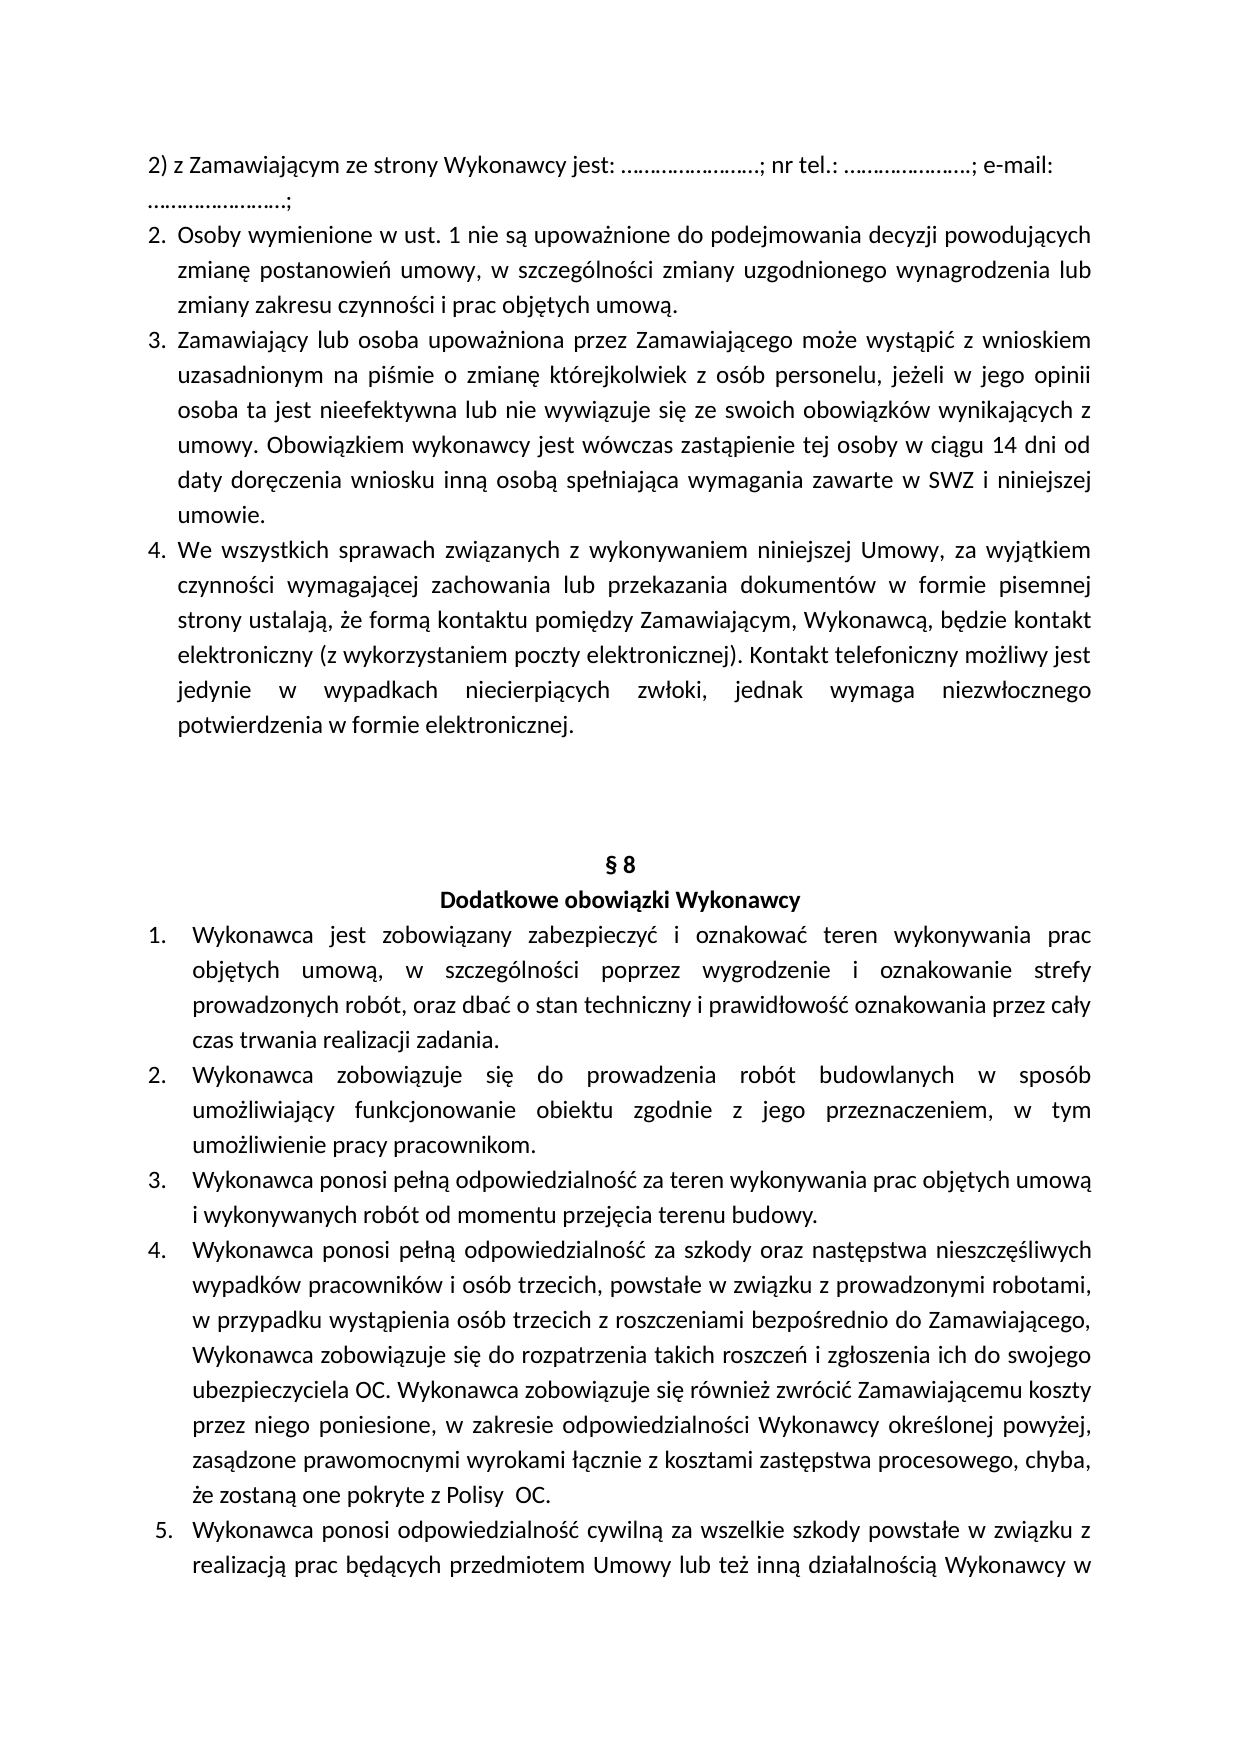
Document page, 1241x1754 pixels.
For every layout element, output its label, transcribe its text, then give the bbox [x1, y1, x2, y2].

list Wykonawca zobowiązuje się do prowadzenia robót budowlanych w sposób umożliwiający funkcjonowanie obiektu zgodnie z jego przeznaczeniem, w tym umożliwienie pracy pracownikom. [148, 1059, 1092, 1160]
text § 8 [148, 849, 1092, 880]
list Zamawiający lub osoba upoważniona przez Zamawiającego może wystąpić z wnioskiem uzasadnionym na piśmie o zmianę którejkolwiek z osób personelu, jeżeli w jego opinii osoba ta jest nieefektywna lub nie wywiązuje się ze swoich obowiązków wynikających z umowy. Obowiązkiem wykonawcy jest wówczas zastąpienie tej osoby w ciągu 14 dni od daty doręczenia wniosku inną osobą spełniająca wymagania zawarte w SWZ i niniejszej umowie. [148, 324, 1092, 530]
list Osoby wymienione w ust. 1 nie są upoważnione do podejmowania decyzji powodujących zmianę postanowień umowy, w szczególności zmiany uzgodnionego wynagrodzenia lub zmiany zakresu czynności i prac objętych umową. [148, 219, 1092, 320]
list Wykonawca ponosi pełną odpowiedzialność za teren wykonywania prac objętych umową i wykonywanych robót od momentu przejęcia terenu budowy. [148, 1164, 1092, 1230]
text 2) z Zamawiającym ze strony Wykonawcy jest: ……………………; nr tel.: ………………….; e-mail: ……………………; [148, 149, 1092, 215]
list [154, 1514, 1092, 1580]
list Wykonawca jest zobowiązany zabezpieczyć i oznakować teren wykonywania prac objętych umową, w szczególności poprzez wygrodzenie i oznakowanie strefy prowadzonych robót, oraz dbać o stan techniczny i prawidłowość oznakowania przez cały czas trwania realizacji zadania. [148, 919, 1092, 1055]
list Wykonawca ponosi pełną odpowiedzialność za szkody oraz następstwa nieszczęśliwych wypadków pracowników i osób trzecich, powstałe w związku z prowadzonymi robotami, w przypadku wystąpienia osób trzecich z roszczeniami bezpośrednio do Zamawiającego, Wykonawca zobowiązuje się do rozpatrzenia takich roszczeń i zgłoszenia ich do swojego ubezpieczyciela OC. Wykonawca zobowiązuje się również zwrócić Zamawiającemu koszty przez niego poniesione, w zakresie odpowiedzialności Wykonawcy określonej powyżej, zasądzone prawomocnymi wyrokami łącznie z kosztami zastępstwa procesowego, chyba, że zostaną one pokryte z Polisy OC. [148, 1234, 1092, 1510]
list We wszystkich sprawach związanych z wykonywaniem niniejszej Umowy, za wyjątkiem czynności wymagającej zachowania lub przekazania dokumentów w formie pisemnej strony ustalają, że formą kontaktu pomiędzy Zamawiającym, Wykonawcą, będzie kontakt elektroniczny (z wykorzystaniem poczty elektronicznej). Kontakt telefoniczny możliwy jest jedynie w wypadkach niecierpiących zwłoki, jednak wymaga niezwłocznego potwierdzenia w formie elektronicznej. [148, 534, 1092, 740]
text Dodatkowe obowiązki Wykonawcy [148, 884, 1092, 915]
